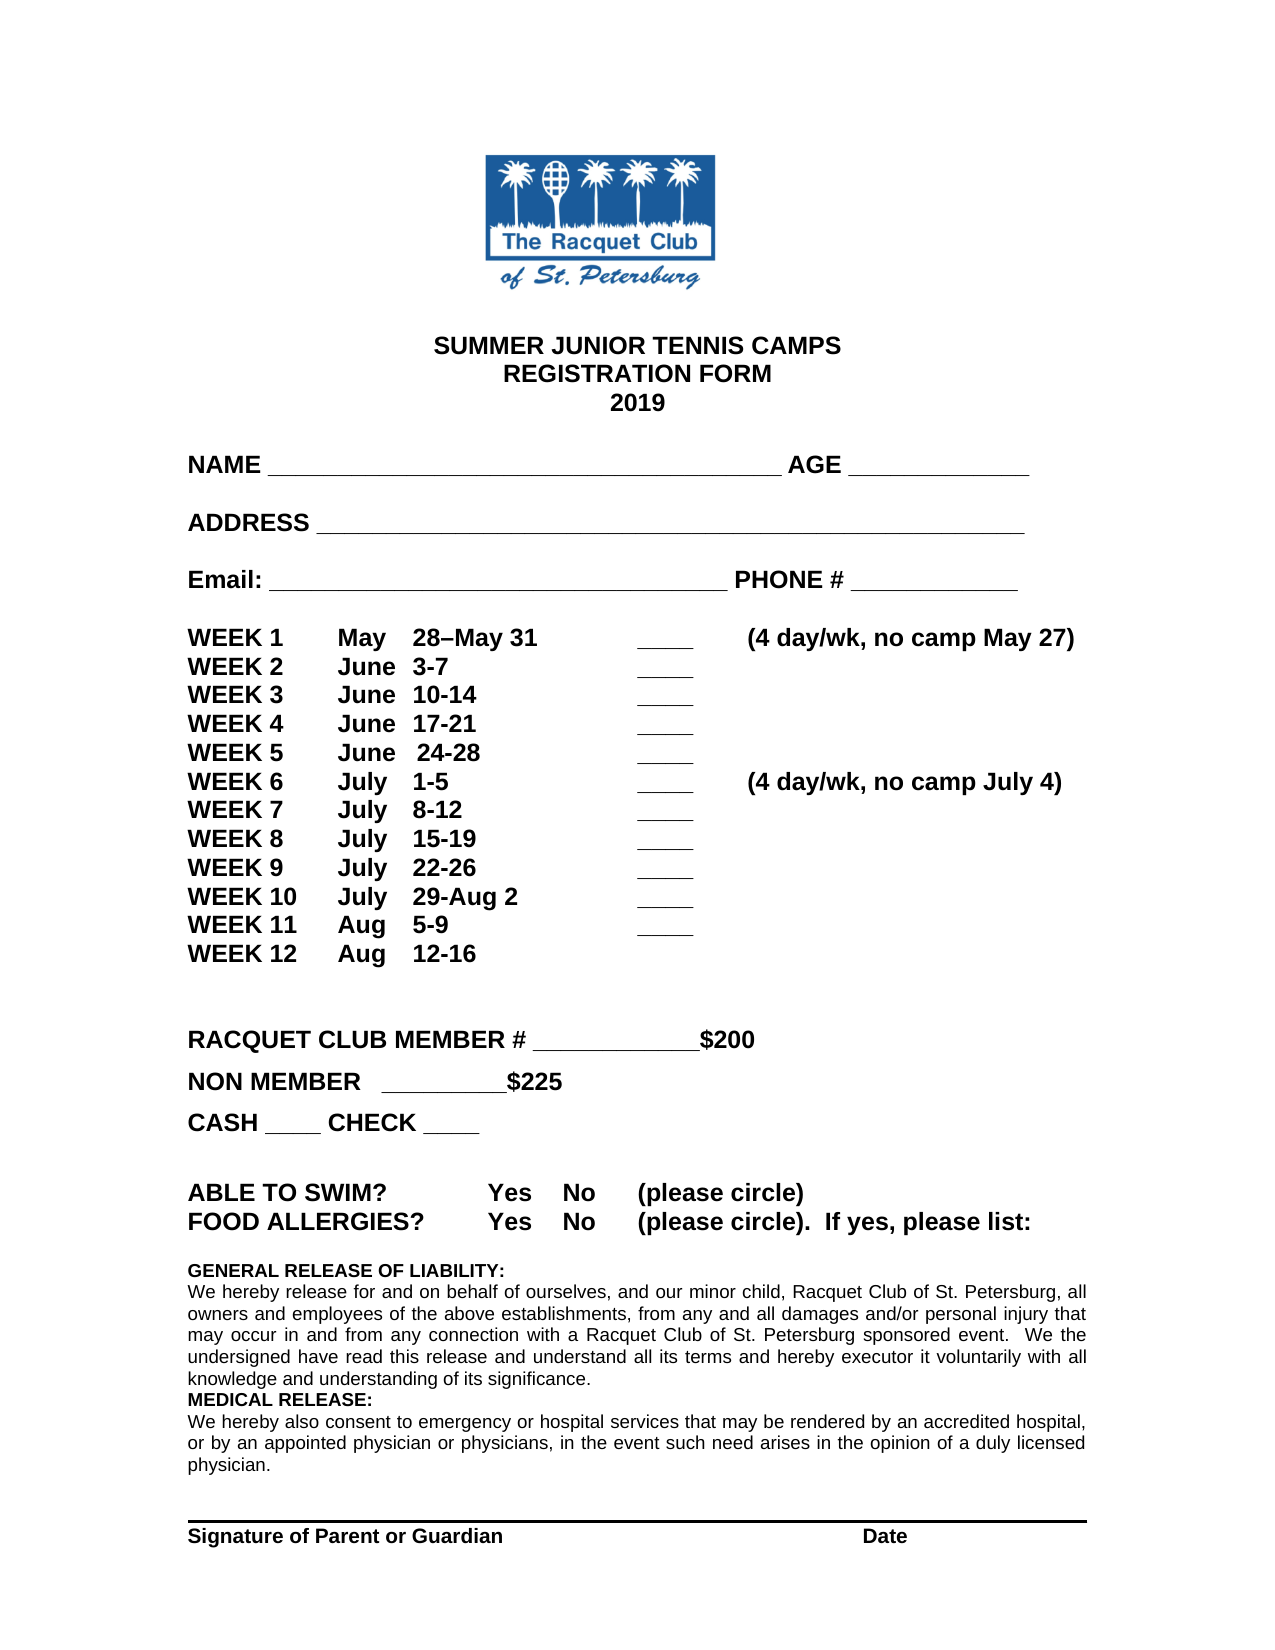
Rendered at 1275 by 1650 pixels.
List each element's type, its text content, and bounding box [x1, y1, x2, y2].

subtitle WEEK 4 June 17-21 ____ [187, 709, 1087, 738]
text MEDICAL RELEASE: [187, 1389, 1087, 1410]
text WEEK 1 May 28–May 31 ____ (4 day/wk, no camp May 27) [187, 623, 1087, 652]
text FOOD ALLERGIES? Yes No (please circle). If yes, please list: [187, 1207, 1087, 1236]
text ABLE TO SWIM? Yes No (please circle) [187, 1178, 1087, 1207]
text CASH ____ CHECK ____ [187, 1108, 1087, 1137]
text Email: _________________________________ PHONE # ____________ [187, 566, 1087, 594]
text REGISTRATION FORM [187, 359, 1087, 388]
text WEEK 7 July 8-12 ____ [187, 796, 1087, 824]
text GENERAL RELEASE OF LIABILITY: [187, 1259, 1087, 1281]
text WEEK 3 June 10-14 ____ [187, 681, 1087, 709]
text WEEK 2 June 3-7 ____ [187, 652, 1087, 681]
text WEEK 6 July 1-5 ____ (4 day/wk, no camp July 4) [187, 767, 1087, 796]
subtitle WEEK 5 June 24-28 ____ [187, 738, 1087, 767]
text NAME _____________________________________ AGE _____________ [187, 451, 1087, 479]
text We hereby also consent to emergency or hospital services that may be rendered by an accredited hospital, or by an appointed physician or physicians, in the event such need arises in the opinion of a duly licensed physician. [187, 1410, 1087, 1475]
text WEEK 9 July 22-26 ____ [187, 853, 1087, 882]
text WEEK 12 Aug 12-16 [187, 939, 1087, 968]
text RACQUET CLUB MEMBER # ____________$200 [187, 1026, 1087, 1054]
subtitle ADDRESS ___________________________________________________ [187, 508, 1087, 537]
picture [479, 150, 720, 293]
text Signature of Parent or Guardian Date [187, 1523, 1087, 1547]
text WEEK 11 Aug 5-9 ____ [187, 911, 1087, 939]
subtitle SUMMER JUNIOR TENNIS CAMPS [187, 331, 1087, 359]
text NON MEMBER _________$225 [187, 1067, 1087, 1096]
text WEEK 8 July 15-19 ____ [187, 824, 1087, 853]
text We hereby release for and on behalf of ourselves, and our minor child, Racquet Club of St. Petersburg, all owners and employees of the above establishments, from any and all damages and/or personal injury that may occur in and from any connection with a Racquet Club of St. Petersburg sponsored event. We the undersigned have read this release and understand all its terms and hereby executor it voluntarily with all knowledge and understanding of its significance. [187, 1281, 1087, 1389]
text 2019 [187, 388, 1087, 417]
text WEEK 10 July 29-Aug 2 ____ [187, 882, 1087, 911]
